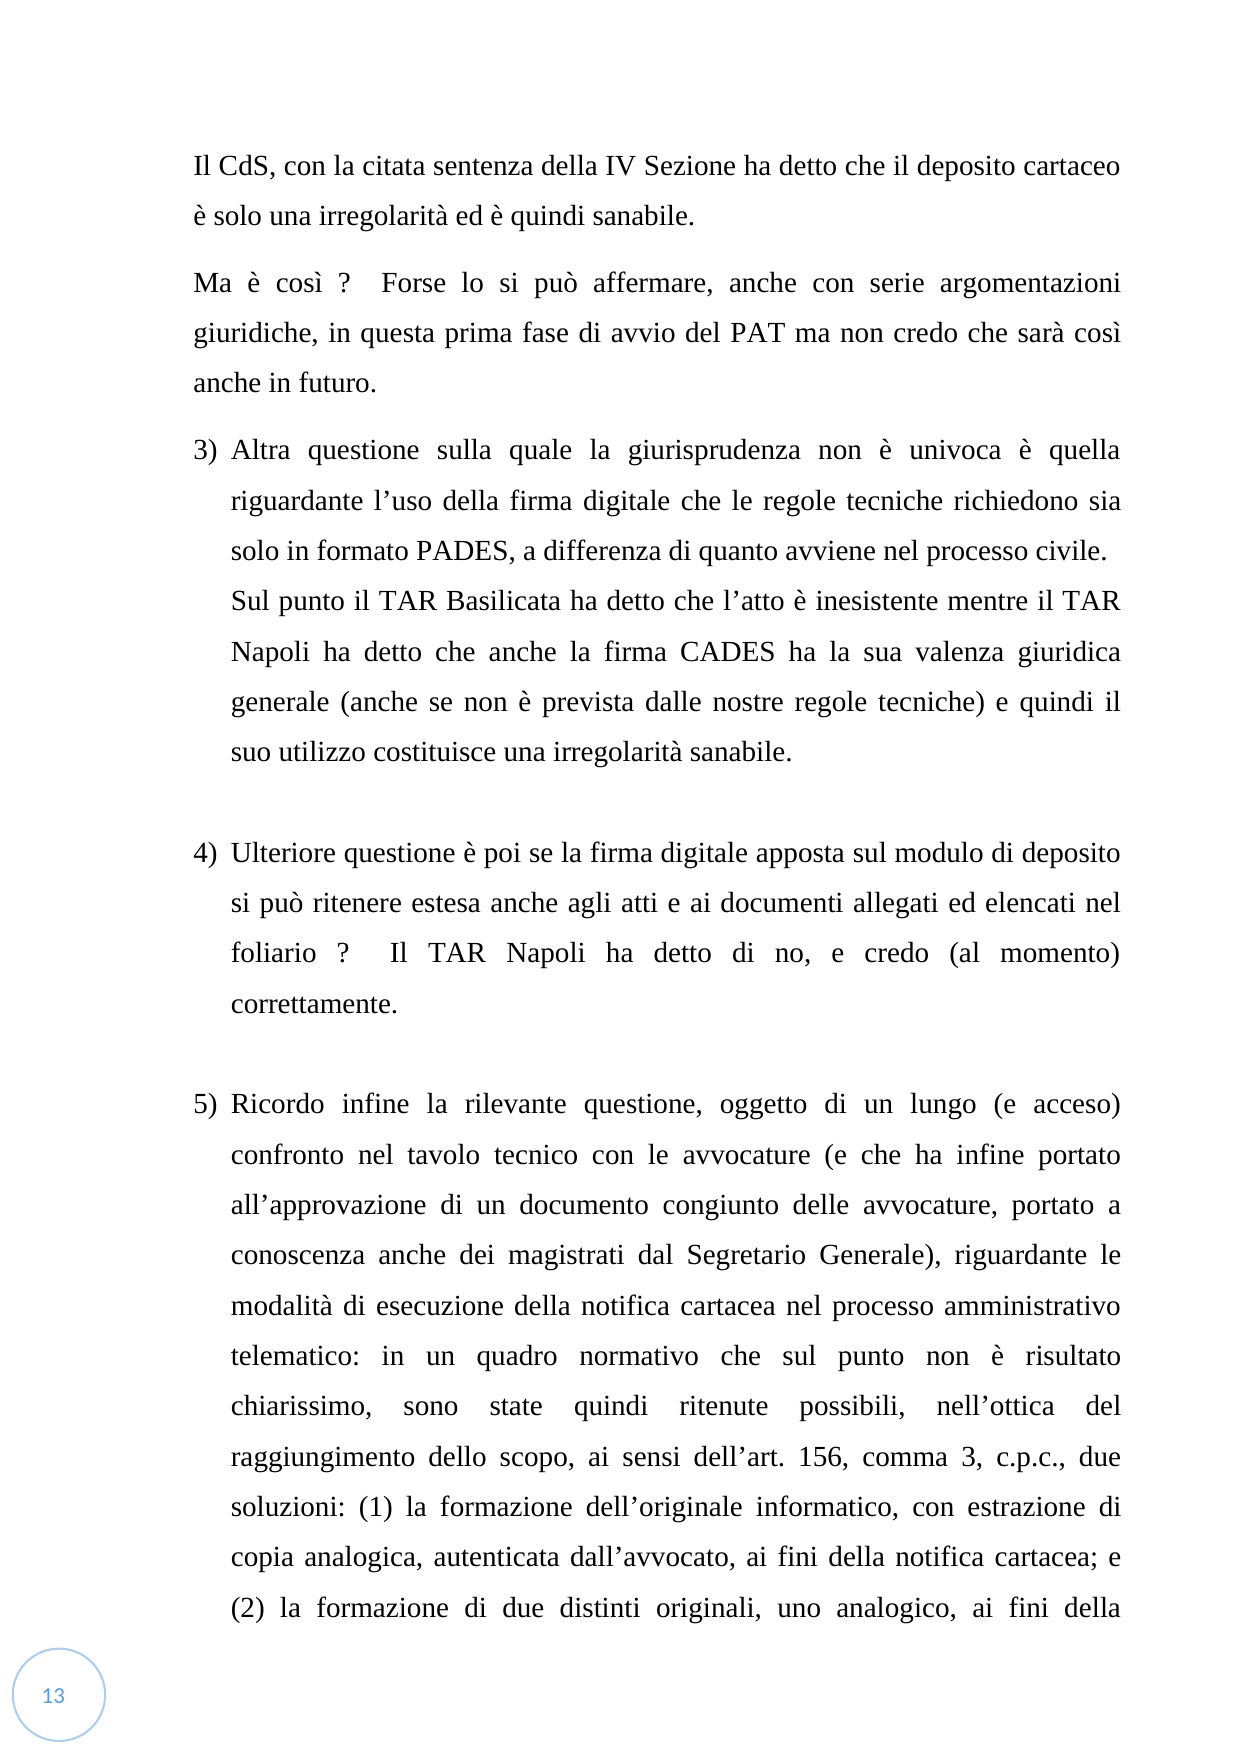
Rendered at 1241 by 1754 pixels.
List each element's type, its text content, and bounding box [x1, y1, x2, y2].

text Ma è così ? Forse lo si può affermare, anche con serie argomentazioni giuridiche, in questa prima fase di avvio del PAT ma non credo che sarà così anche in futuro. [193, 265, 1122, 399]
list Ulteriore questione è poi se la firma digitale apposta sul modulo di deposito si può ritenere estesa anche agli atti e ai documenti allegati ed elencati nel foliario ? Il TAR Napoli ha detto di no, e credo (al momento) correttamente. [193, 835, 1122, 1019]
list Altra questione sulla quale la giurisprudenza non è univoca è quella riguardante l’uso della firma digitale che le regole tecniche richiedono sia solo in formato PADES, a differenza di quanto avviene nel processo civile. [193, 432, 1122, 567]
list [193, 1087, 1122, 1623]
text Il CdS, con la citata sentenza della IV Sezione ha detto che il deposito cartaceo è solo una irregolarità ed è quindi sanabile. [193, 148, 1122, 231]
list Sul punto il TAR Basilicata ha detto che l’atto è inesistente mentre il TAR Napoli ha detto che anche la firma CADES ha la sua valenza giuridica generale (anche se non è prevista dalle nostre regole tecniche) e quindi il suo utilizzo costituisce una irregolarità sanabile. [231, 583, 1122, 768]
